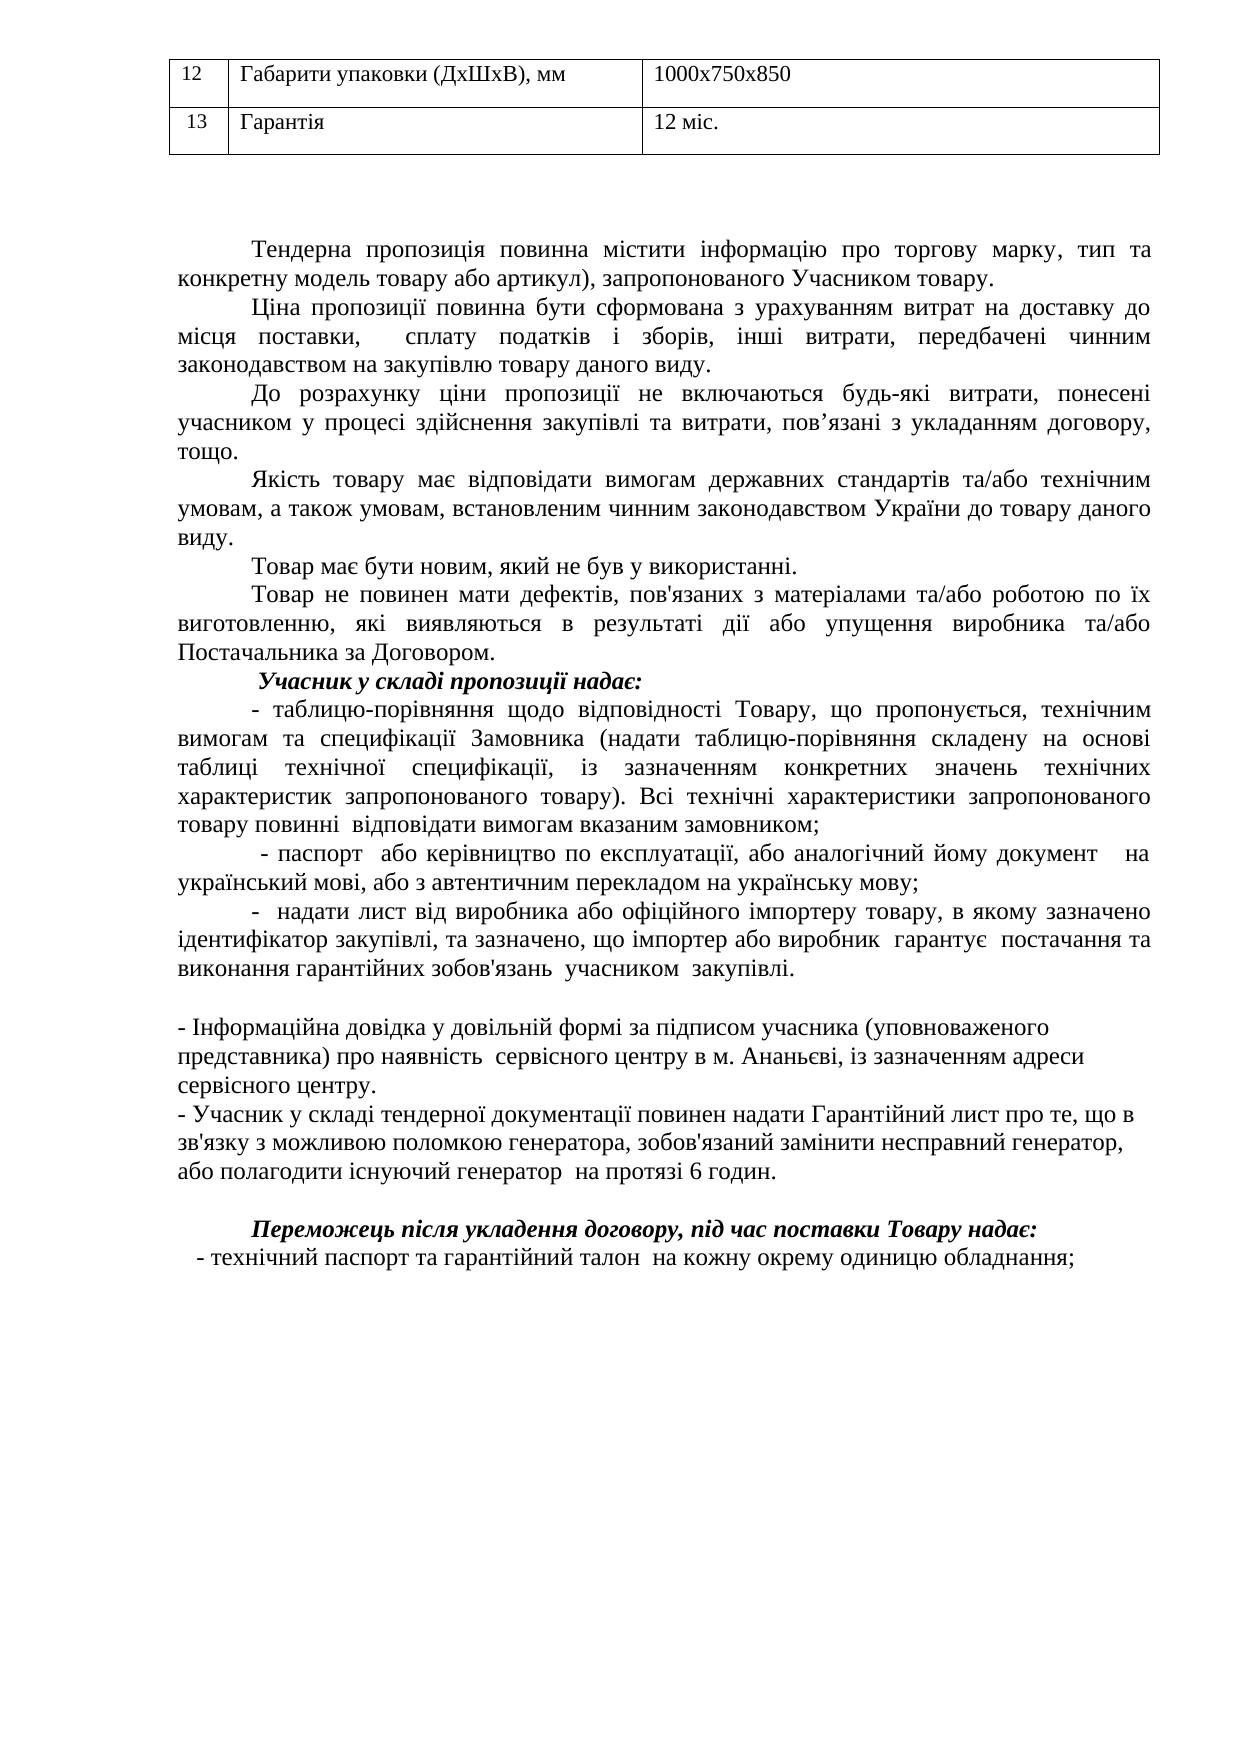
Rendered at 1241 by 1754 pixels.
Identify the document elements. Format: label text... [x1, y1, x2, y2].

text Товар не повинен мати дефектів, пов'язаних з матеріалами та/або роботою по їх виготовленню, які виявляються в результаті дії або упущення виробника та/або Постачальника за Договором. [177, 579, 1152, 666]
text - таблицю-порівняння щодо відповідності Товару, що пропонується, технічним вимогам та специфікації Замовника (надати таблицю-порівняння складену на основі таблиці технічної специфікації, із зазначенням конкретних значень технічних характеристик запропонованого товару). Всі технічні характеристики запропонованого товару повинні відповідати вимогам вказаним замовником; [177, 694, 1152, 838]
table_cell 13 [170, 108, 228, 154]
text - Інформаційна довідка у довільній формі за підписом учасника (уповноваженого представника) про наявність сервісного центру в м. Ананьєві, із зазначенням адреси сервісного центру. [177, 1012, 1152, 1099]
text - Учасник у складі тендерної документації повинен надати Гарантійний лист про те, що в зв'язку з можливою поломкою генератора, зобов'язаний замінити несправний генератор, або полагодити існуючий генератор на протязі 6 годин. [177, 1099, 1152, 1185]
table_cell 12 [170, 60, 228, 107]
text - паспорт або керівництво по експлуатації, або аналогічний йому документ на український мові, або з автентичним перекладом на українську мову; [177, 838, 1152, 896]
text - надати лист від виробника або офіційного імпортеру товару, в якому зазначено ідентифікатор закупівлі, та зазначено, що імпортер або виробник гарантує постачання та виконання гарантійних зобов'язань учасником закупівлі. [177, 896, 1152, 982]
table_cell Габарити упаковки (ДхШхВ), мм [229, 60, 642, 107]
text До розрахунку ціни пропозиції не включаються будь-які витрати, понесені учасником у процесі здійснення закупівлі та витрати, пов’язані з укладанням договору, тощо. [177, 378, 1152, 464]
table_cell Гарантія [229, 108, 642, 154]
text - технічний паспорт та гарантійний талон на кожну окрему одиницю обладнання; [177, 1242, 1152, 1271]
table_cell 1000х750х850 [643, 60, 1159, 107]
text Якість товару має відповідати вимогам державних стандартів та/або технічним умовам, а також умовам, встановленим чинним законодавством України до товару даного виду. [177, 464, 1152, 551]
text Ціна пропозиції повинна бути сформована з урахуванням витрат на доставку до місця поставки, сплату податків і зборів, інші витрати, передбачені чинним законодавством на закупівлю товару даного виду. [177, 292, 1152, 378]
text Товар має бути новим, який не був у використанні. [177, 551, 1152, 579]
text Учасник у складі пропозиції надає: [177, 666, 1152, 694]
table_cell 12 міс. [643, 108, 1159, 154]
text Тендерна пропозиція повинна містити інформацію про торгову марку, тип та конкретну модель товару або артикул), запропонованого Учасником товару. [177, 234, 1152, 292]
text Переможець після укладення договору, під час поставки Товару надає: [177, 1214, 1152, 1242]
